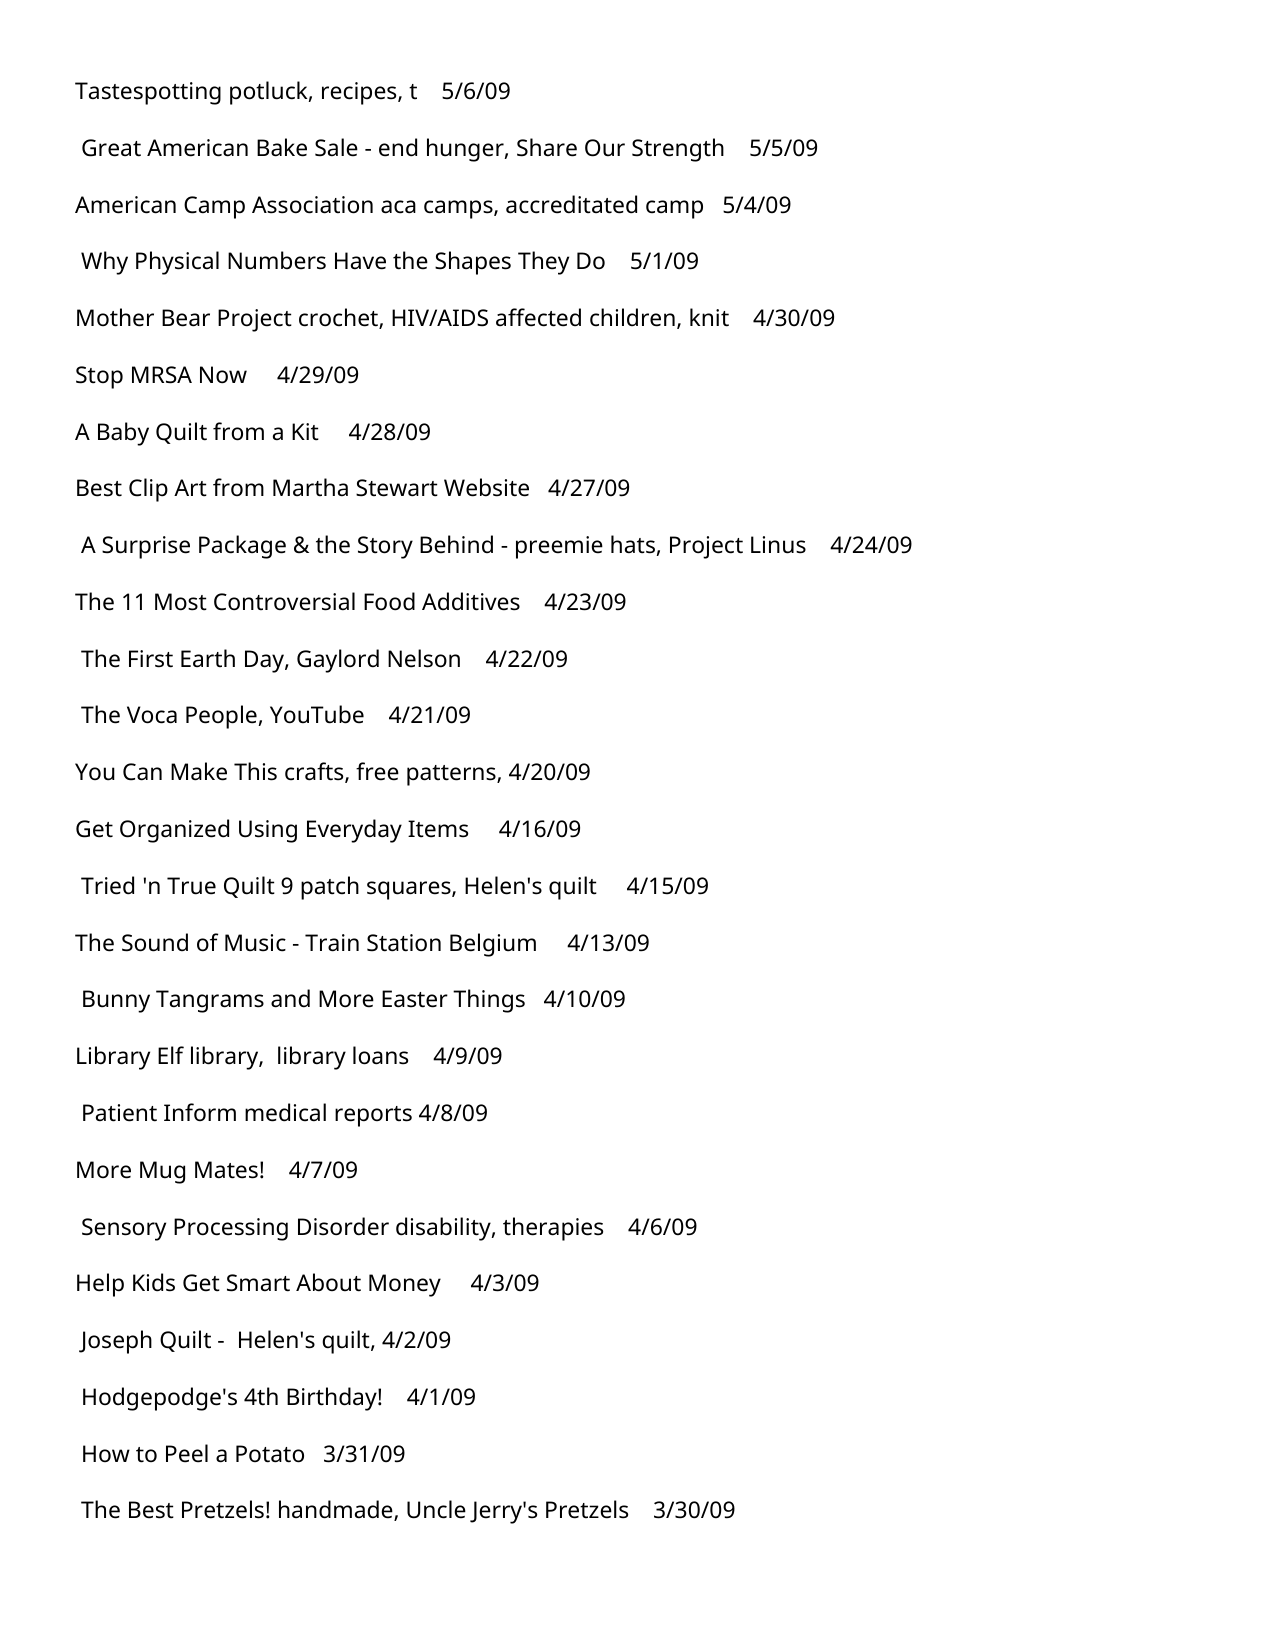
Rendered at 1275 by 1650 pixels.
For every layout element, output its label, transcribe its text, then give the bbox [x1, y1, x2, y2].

text The Voca People, YouTube 4/21/09 [75, 699, 1200, 731]
text Library Elf library, library loans 4/9/09 [75, 1040, 1200, 1071]
text Stop MRSA Now 4/29/09 [75, 359, 1200, 390]
text You Can Make This crafts, free patterns, 4/20/09 [75, 756, 1200, 787]
text The Sound of Music - Train Station Belgium 4/13/09 [75, 927, 1200, 958]
text Why Physical Numbers Have the Shapes They Do 5/1/09 [75, 245, 1200, 277]
text Patient Inform medical reports 4/8/09 [75, 1097, 1200, 1128]
text The Best Pretzels! handmade, Uncle Jerry's Pretzels 3/30/09 [75, 1494, 1200, 1526]
text More Mug Mates! 4/7/09 [75, 1154, 1200, 1185]
text How to Peel a Potato 3/31/09 [75, 1437, 1200, 1469]
text Sensory Processing Disorder disability, therapies 4/6/09 [75, 1210, 1200, 1242]
text The 11 Most Controversial Food Additives 4/23/09 [75, 586, 1200, 617]
text Tried 'n True Quilt 9 patch squares, Helen's quilt 4/15/09 [75, 870, 1200, 901]
text Mother Bear Project crochet, HIV/AIDS affected children, knit 4/30/09 [75, 302, 1200, 333]
text The First Earth Day, Gaylord Nelson 4/22/09 [75, 643, 1200, 674]
text A Surprise Package & the Story Behind - preemie hats, Project Linus 4/24/09 [75, 529, 1200, 560]
text Best Clip Art from Martha Stewart Website 4/27/09 [75, 472, 1200, 504]
text Hodgepodge's 4th Birthday! 4/1/09 [75, 1381, 1200, 1412]
text American Camp Association aca camps, accreditated camp 5/4/09 [75, 188, 1200, 220]
text Get Organized Using Everyday Items 4/16/09 [75, 813, 1200, 844]
text Help Kids Get Smart About Money 4/3/09 [75, 1267, 1200, 1298]
text A Baby Quilt from a Kit 4/28/09 [75, 416, 1200, 447]
text Bunny Tangrams and More Easter Things 4/10/09 [75, 983, 1200, 1014]
text Tastespotting potluck, recipes, t 5/6/09 [75, 75, 1200, 106]
text Joseph Quilt - Helen's quilt, 4/2/09 [75, 1324, 1200, 1355]
text Great American Bake Sale - end hunger, Share Our Strength 5/5/09 [75, 132, 1200, 163]
